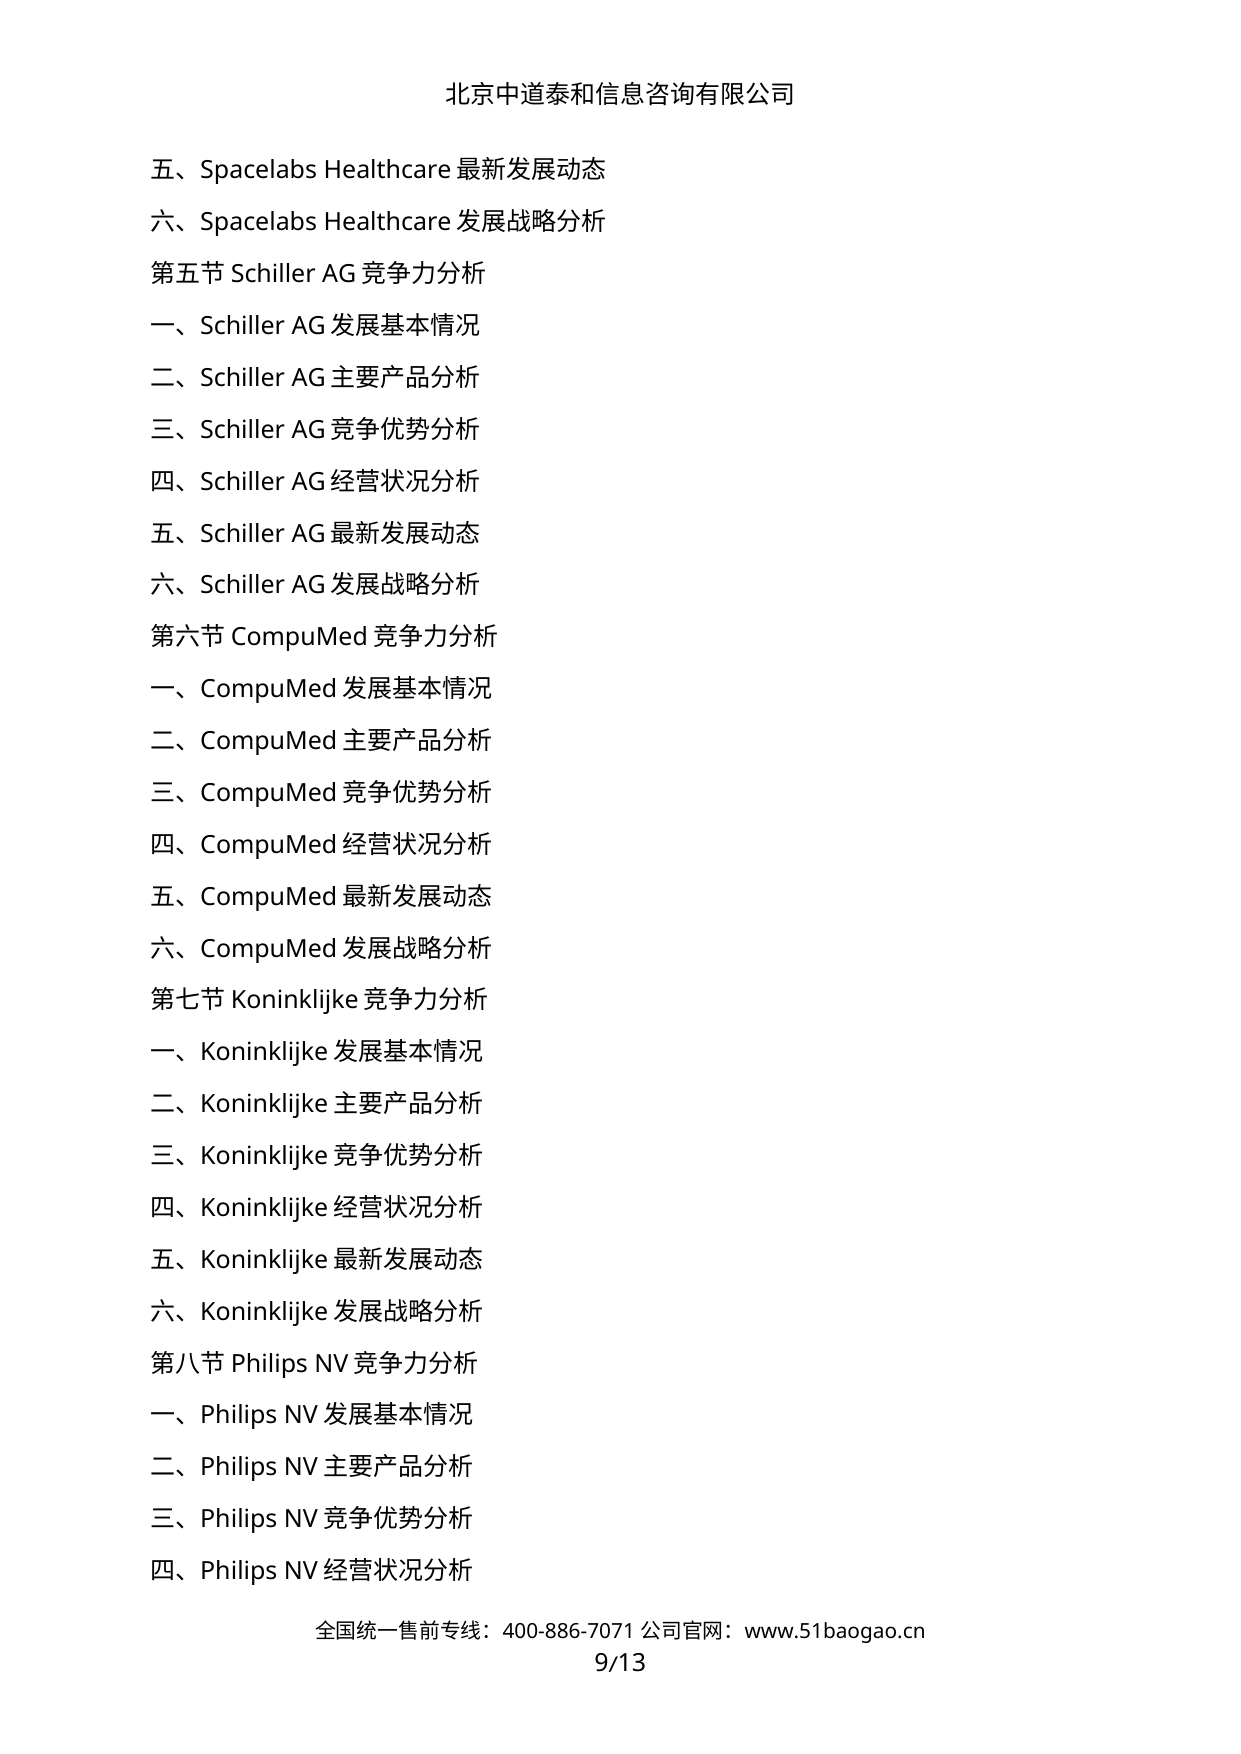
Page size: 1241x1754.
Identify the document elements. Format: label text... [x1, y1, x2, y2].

text 三、CompuMed竞争优势分析 [150, 772, 1090, 809]
text 一、Philips NV发展基本情况 [150, 1395, 1090, 1431]
text 五、CompuMed最新发展动态 [150, 876, 1090, 912]
text 五、Koninklijke最新发展动态 [150, 1239, 1090, 1276]
text 四、Koninklijke经营状况分析 [150, 1187, 1090, 1224]
text 第八节 Philips NV竞争力分析 [150, 1343, 1090, 1379]
text 第七节 Koninklijke竞争力分析 [150, 980, 1090, 1016]
text 六、Spacelabs Healthcare发展战略分析 [150, 202, 1090, 238]
text 一、CompuMed发展基本情况 [150, 669, 1090, 705]
text 五、Schiller AG最新发展动态 [150, 513, 1090, 549]
text 第六节 CompuMed竞争力分析 [150, 617, 1090, 653]
text 三、Schiller AG竞争优势分析 [150, 409, 1090, 446]
text 四、CompuMed经营状况分析 [150, 824, 1090, 861]
text 一、Schiller AG发展基本情况 [150, 306, 1090, 342]
text 一、Koninklijke发展基本情况 [150, 1032, 1090, 1068]
text 三、Koninklijke竞争优势分析 [150, 1136, 1090, 1172]
text 四、Philips NV经营状况分析 [150, 1551, 1090, 1587]
text 二、Philips NV主要产品分析 [150, 1447, 1090, 1483]
text 六、Schiller AG发展战略分析 [150, 565, 1090, 601]
text 六、CompuMed发展战略分析 [150, 928, 1090, 964]
text 二、CompuMed主要产品分析 [150, 721, 1090, 757]
text 二、Schiller AG主要产品分析 [150, 357, 1090, 394]
text 三、Philips NV竞争优势分析 [150, 1499, 1090, 1535]
text 第五节 Schiller AG竞争力分析 [150, 254, 1090, 290]
text 六、Koninklijke发展战略分析 [150, 1291, 1090, 1327]
text 二、Koninklijke主要产品分析 [150, 1084, 1090, 1120]
text 四、Schiller AG经营状况分析 [150, 461, 1090, 497]
text 五、Spacelabs Healthcare最新发展动态 [150, 150, 1090, 186]
